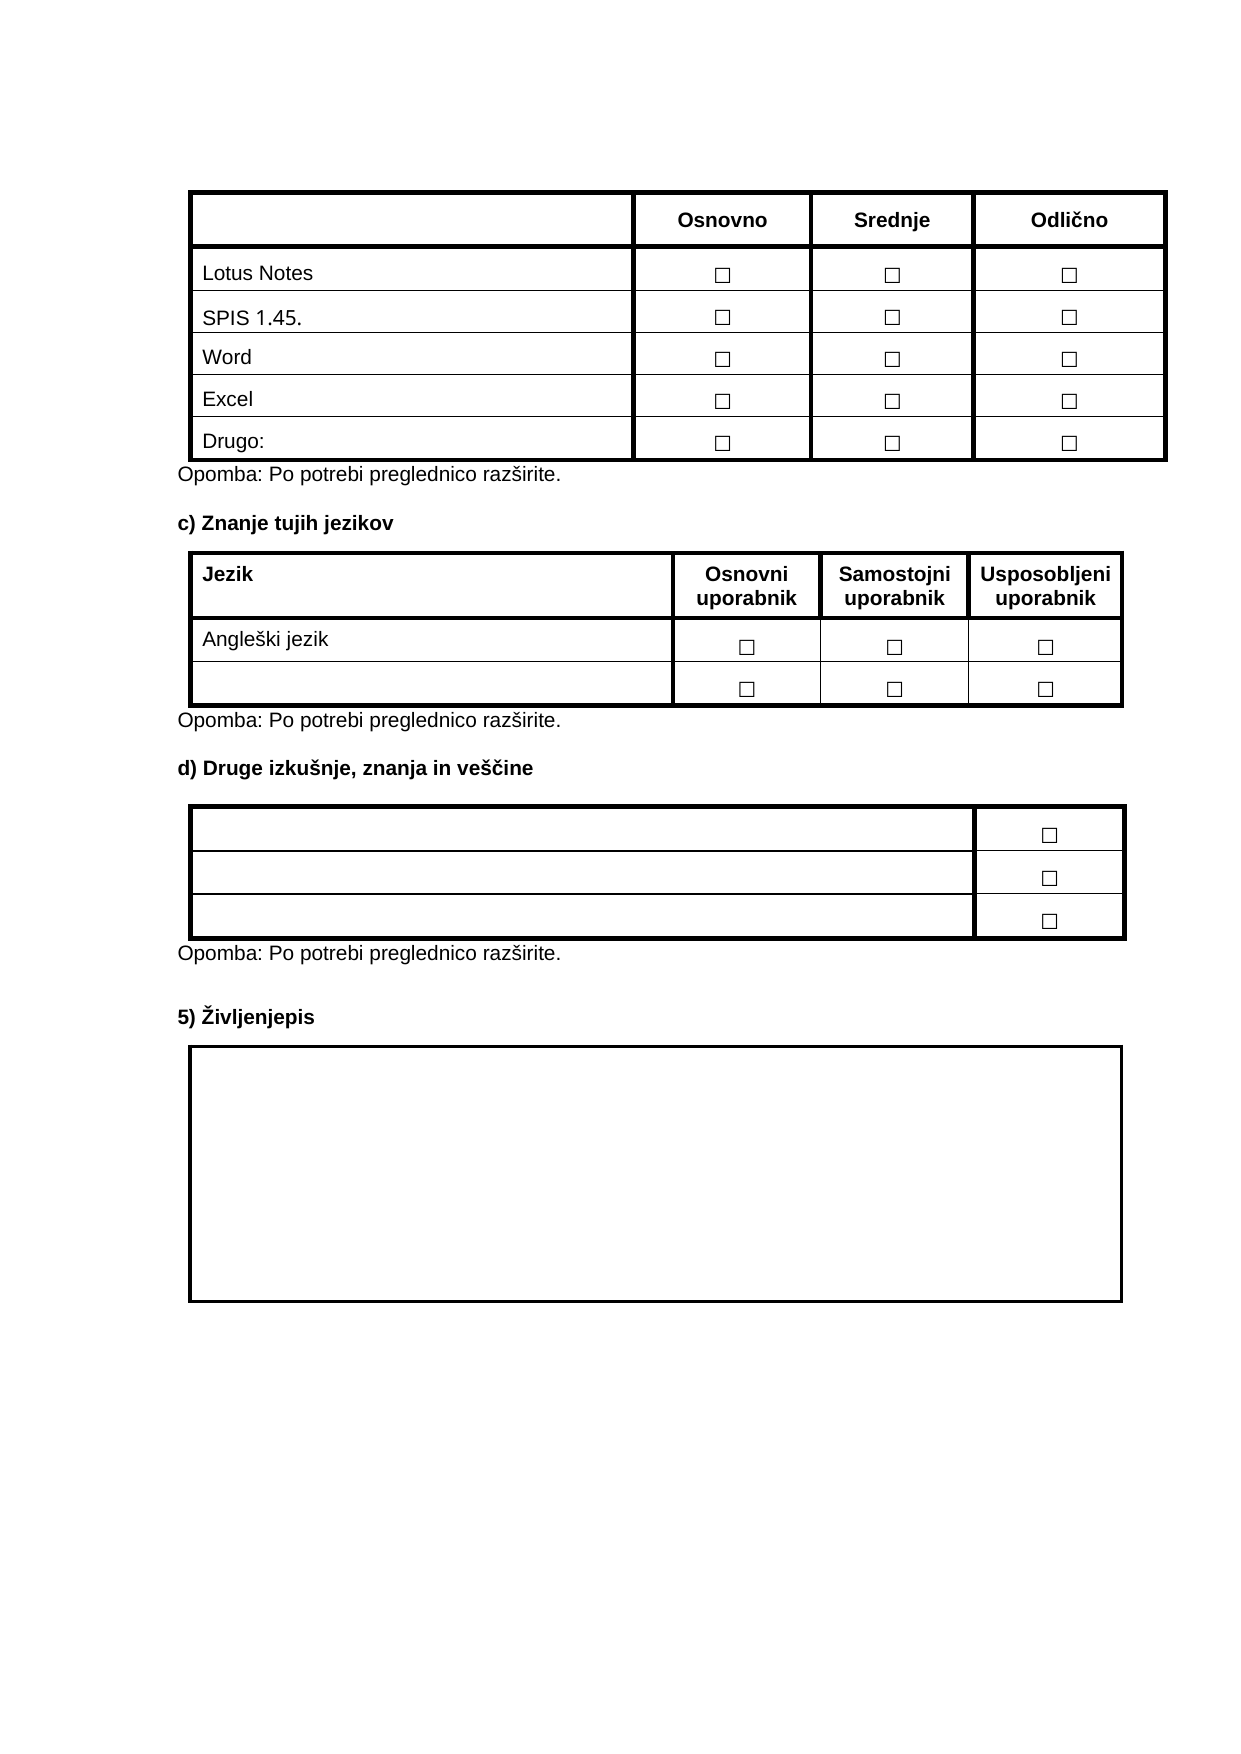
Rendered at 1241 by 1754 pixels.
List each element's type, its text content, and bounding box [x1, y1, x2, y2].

table_cell [813, 333, 971, 373]
table_cell Angleški jezik [193, 620, 671, 661]
text Opomba: Po potrebi preglednico razširite. [177, 708, 1063, 732]
table_header Samostojni uporabnik [823, 555, 966, 616]
table_cell [636, 417, 809, 457]
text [177, 462, 1063, 486]
table_cell [675, 662, 820, 703]
table_cell Excel [193, 375, 631, 416]
table_cell [977, 851, 1122, 893]
table_header Jezik [193, 555, 671, 616]
table_cell [969, 620, 1120, 661]
table_header [193, 809, 972, 850]
table_cell [636, 249, 809, 289]
table_cell Lotus Notes [193, 249, 631, 289]
table_header Usposobljeni uporabnik [971, 555, 1120, 616]
table_cell [636, 333, 809, 373]
table_cell [821, 662, 968, 703]
table_cell [636, 291, 809, 332]
table_header Osnovni uporabnik [675, 555, 818, 616]
table_header Osnovno [636, 195, 809, 244]
table_cell [813, 375, 971, 416]
table_cell [969, 662, 1120, 703]
table_cell [813, 417, 971, 457]
table_cell Drugo: [193, 417, 631, 457]
text d) Druge izkušnje, znanja in veščine [177, 756, 1063, 780]
table_cell [977, 894, 1122, 936]
table_cell SPIS 1.45. [193, 291, 631, 332]
table_cell [193, 662, 671, 703]
table_cell [976, 333, 1163, 373]
text 5) Življenjepis [177, 1004, 1063, 1028]
table_cell [976, 291, 1163, 332]
text Opomba: Po potrebi preglednico razširite. [177, 941, 1063, 964]
text c) Znanje tujih jezikov [177, 511, 1063, 534]
table_header Srednje [813, 195, 971, 244]
table_header [977, 809, 1122, 850]
table_cell [636, 375, 809, 416]
table_cell [976, 417, 1163, 457]
table_cell [813, 291, 971, 332]
table_header Odlično [976, 195, 1163, 244]
table_cell [193, 895, 972, 936]
table_cell [821, 620, 968, 661]
table_cell [193, 852, 972, 893]
table_cell Word [193, 333, 631, 373]
table_header [193, 195, 631, 244]
table_cell [675, 620, 820, 661]
table_cell [976, 249, 1163, 289]
table_header [192, 1048, 1120, 1299]
table_cell [813, 249, 971, 289]
table_cell [976, 375, 1163, 416]
